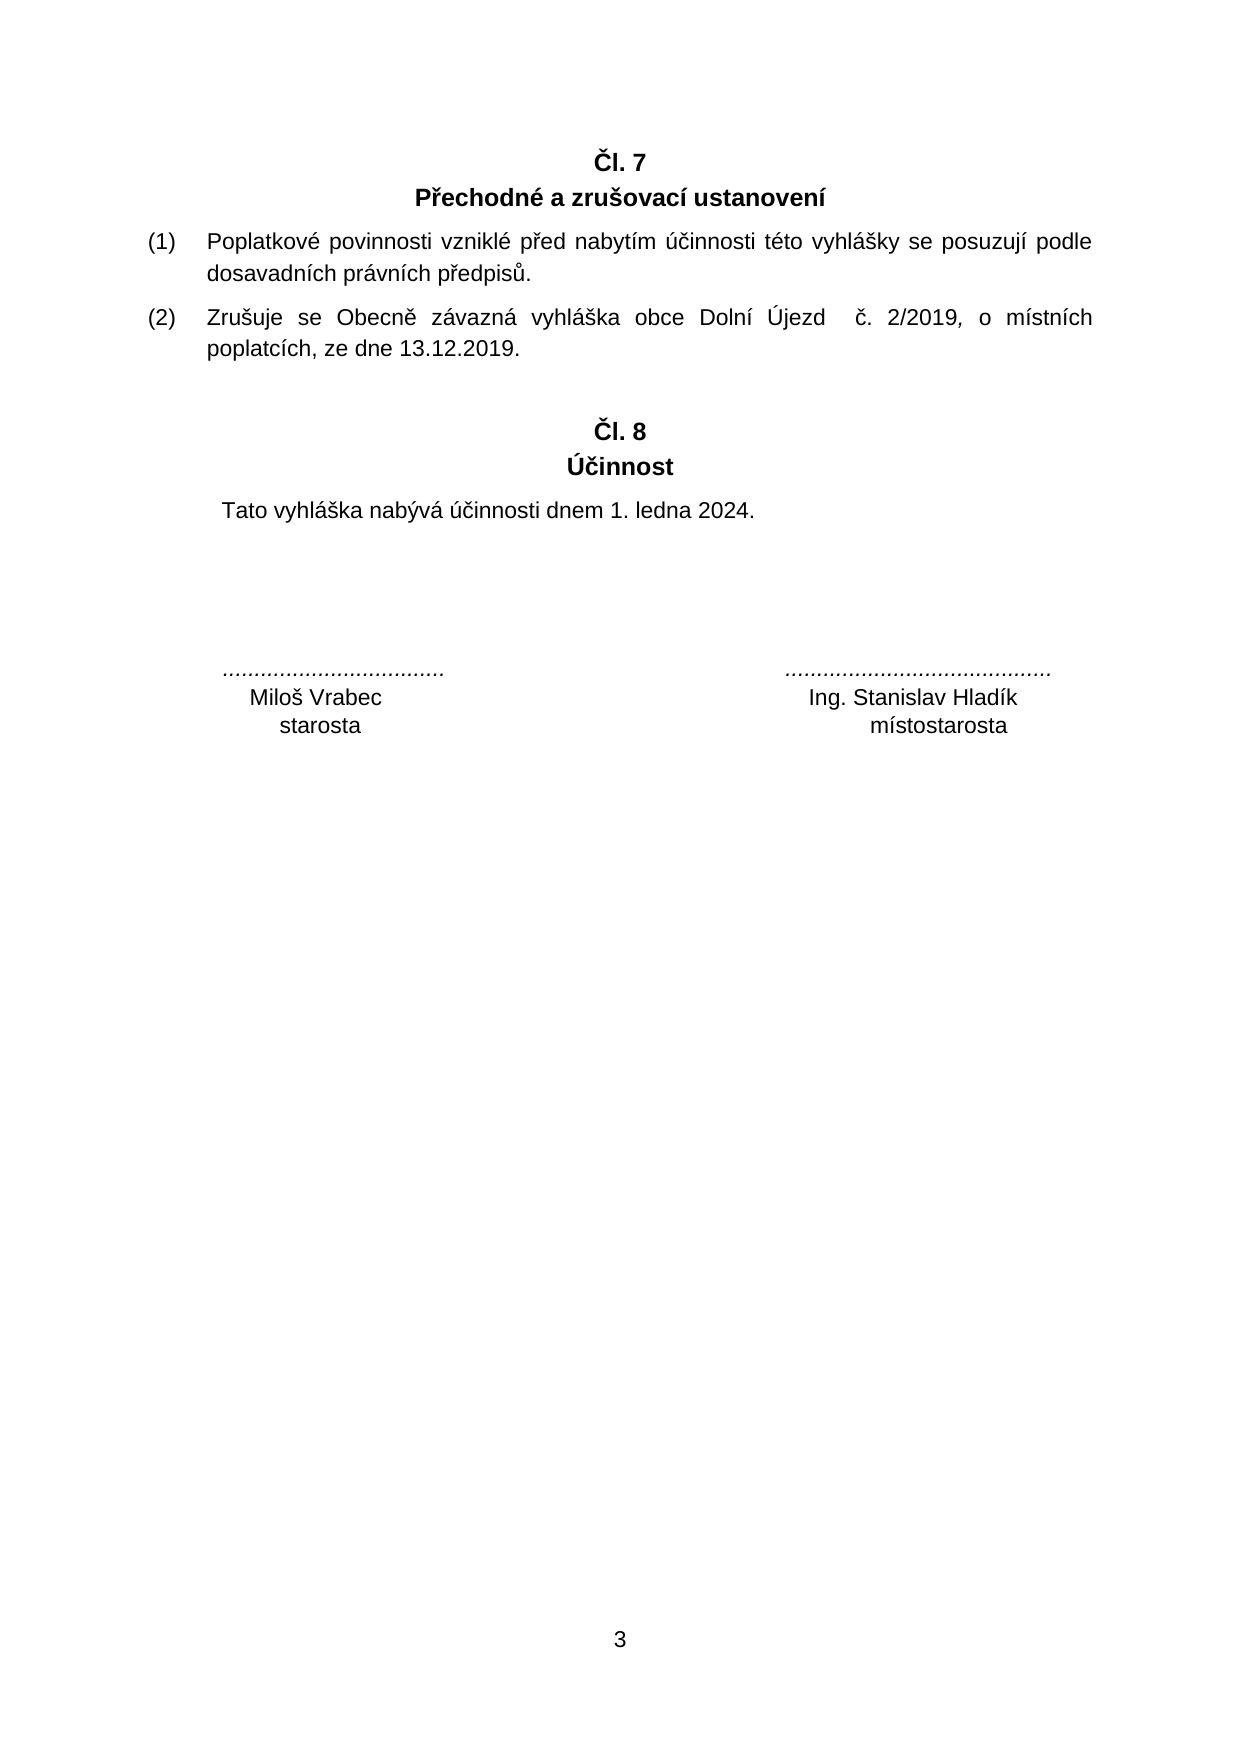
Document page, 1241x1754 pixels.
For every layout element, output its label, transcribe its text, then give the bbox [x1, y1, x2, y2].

list Poplatkové povinnosti vzniklé před nabytím účinnosti této vyhlášky se posuzují podle dosavadních právních předpisů. [148, 228, 1093, 286]
text Čl. 8 [148, 417, 1093, 446]
text ................................... .......................................... [148, 654, 1093, 681]
text starosta místostarosta [148, 712, 1093, 739]
text Čl. 7 [148, 148, 1093, 176]
text Účinnost [148, 452, 1093, 481]
list Zrušuje se Obecně závazná vyhláška obce Dolní Újezd č. 2/2019, o místních poplatcích, ze dne 13.12.2019. [148, 304, 1093, 362]
text Tato vyhláška nabývá účinnosti dnem 1. ledna 2024. [148, 497, 1093, 523]
text Miloš Vrabec Ing. Stanislav Hladík [148, 683, 1093, 710]
text Přechodné a zrušovací ustanovení [148, 183, 1093, 211]
